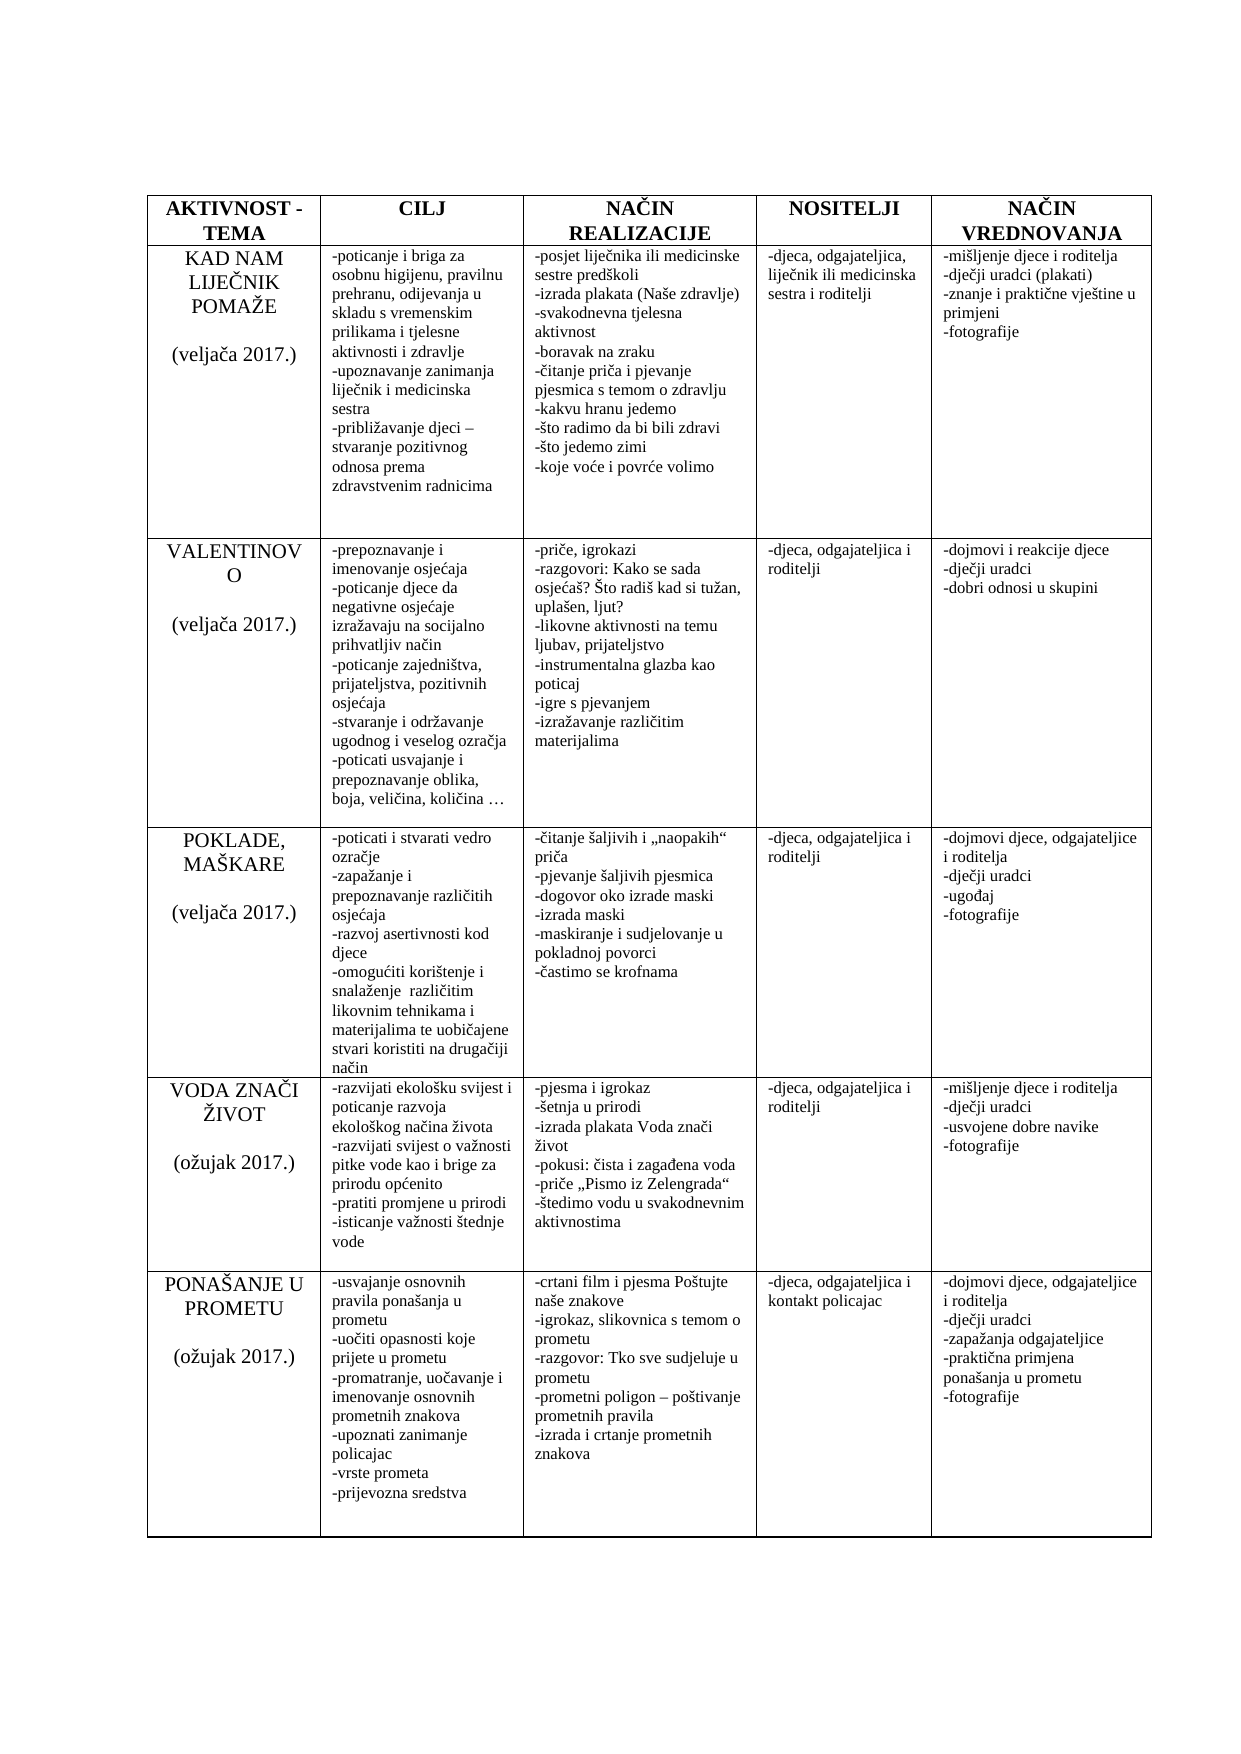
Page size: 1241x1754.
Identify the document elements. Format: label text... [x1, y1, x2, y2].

table_cell -djeca, odgajateljica i kontakt policajac [757, 1272, 931, 1536]
table_cell KAD NAM LIJEČNIK POMAŽE (veljača 2017.) [148, 246, 320, 538]
table_cell -crtani film i pjesma Poštujte naše znakove -igrokaz, slikovnica s temom o prometu -razgovor: Tko sve sudjeluje u prometu -prometni poligon – poštivanje prometnih pravila -izrada i crtanje prometnih znakova [524, 1272, 756, 1536]
table_cell -poticati i stvarati vedro ozračje -zapažanje i prepoznavanje različitih osjećaja -razvoj asertivnosti kod djece -omogućiti korištenje i snalaženje različitim likovnim tehnikama i materijalima te uobičajene stvari koristiti na drugačiji način [321, 828, 523, 1077]
table_cell -djeca, odgajateljica i roditelji [757, 539, 931, 827]
table_header NAČIN VREDNOVANJA [932, 196, 1151, 244]
table_cell -dojmovi djece, odgajateljice i roditelja -dječji uradci -zapažanja odgajateljice -praktična primjena ponašanja u prometu -fotografije [932, 1272, 1151, 1536]
table_cell -mišljenje djece i roditelja -dječji uradci (plakati) -znanje i praktične vještine u primjeni -fotografije [932, 246, 1151, 538]
table_header CILJ [321, 196, 523, 244]
table_cell -dojmovi djece, odgajateljice i roditelja -dječji uradci -ugođaj -fotografije [932, 828, 1151, 1077]
table_cell -djeca, odgajateljica, liječnik ili medicinska sestra i roditelji [757, 246, 931, 538]
table_cell -priče, igrokazi -razgovori: Kako se sada osjećaš? Što radiš kad si tužan, uplašen, ljut? -likovne aktivnosti na temu ljubav, prijateljstvo -instrumentalna glazba kao poticaj -igre s pjevanjem -izražavanje različitim materijalima [524, 539, 756, 827]
table_cell -djeca, odgajateljica i roditelji [757, 828, 931, 1077]
table_header NOSITELJI [757, 196, 931, 244]
table_cell -usvajanje osnovnih pravila ponašanja u prometu -uočiti opasnosti koje prijete u prometu -promatranje, uočavanje i imenovanje osnovnih prometnih znakova -upoznati zanimanje policajac -vrste prometa -prijevozna sredstva [321, 1272, 523, 1536]
table_cell POKLADE, MAŠKARE (veljača 2017.) [148, 828, 320, 1077]
table_cell -prepoznavanje i imenovanje osjećaja -poticanje djece da negativne osjećaje izražavaju na socijalno prihvatljiv način -poticanje zajedništva, prijateljstva, pozitivnih osjećaja -stvaranje i održavanje ugodnog i veselog ozračja -poticati usvajanje i prepoznavanje oblika, boja, veličina, količina … [321, 539, 523, 827]
table_cell -djeca, odgajateljica i roditelji [757, 1078, 931, 1271]
table_cell -mišljenje djece i roditelja -dječji uradci -usvojene dobre navike -fotografije [932, 1078, 1151, 1271]
table_header NAČIN REALIZACIJE [524, 196, 756, 244]
table_cell -poticanje i briga za osobnu higijenu, pravilnu prehranu, odijevanja u skladu s vremenskim prilikama i tjelesne aktivnosti i zdravlje -upoznavanje zanimanja liječnik i medicinska sestra -približavanje djeci –stvaranje pozitivnog odnosa prema zdravstvenim radnicima [321, 246, 523, 538]
table_cell VODA ZNAČI ŽIVOT (ožujak 2017.) [148, 1078, 320, 1271]
table_cell PONAŠANJE U PROMETU (ožujak 2017.) [148, 1272, 320, 1536]
table_cell -dojmovi i reakcije djece -dječji uradci -dobri odnosi u skupini [932, 539, 1151, 827]
table_cell -razvijati ekološku svijest i poticanje razvoja ekološkog načina života -razvijati svijest o važnosti pitke vode kao i brige za prirodu općenito -pratiti promjene u prirodi -isticanje važnosti štednje vode [321, 1078, 523, 1271]
table_cell -posjet liječnika ili medicinske sestre predškoli -izrada plakata (Naše zdravlje) -svakodnevna tjelesna aktivnost -boravak na zraku -čitanje priča i pjevanje pjesmica s temom o zdravlju -kakvu hranu jedemo -što radimo da bi bili zdravi -što jedemo zimi -koje voće i povrće volimo [524, 246, 756, 538]
table_cell -pjesma i igrokaz -šetnja u prirodi -izrada plakata Voda znači život -pokusi: čista i zagađena voda -priče „Pismo iz Zelengrada“ -štedimo vodu u svakodnevnim aktivnostima [524, 1078, 756, 1271]
table_header AKTIVNOST - TEMA [148, 196, 320, 244]
table_cell -čitanje šaljivih i „naopakih“ priča -pjevanje šaljivih pjesmica -dogovor oko izrade maski -izrada maski -maskiranje i sudjelovanje u pokladnoj povorci -častimo se krofnama [524, 828, 756, 1077]
table_cell VALENTINOVO (veljača 2017.) [148, 539, 320, 827]
